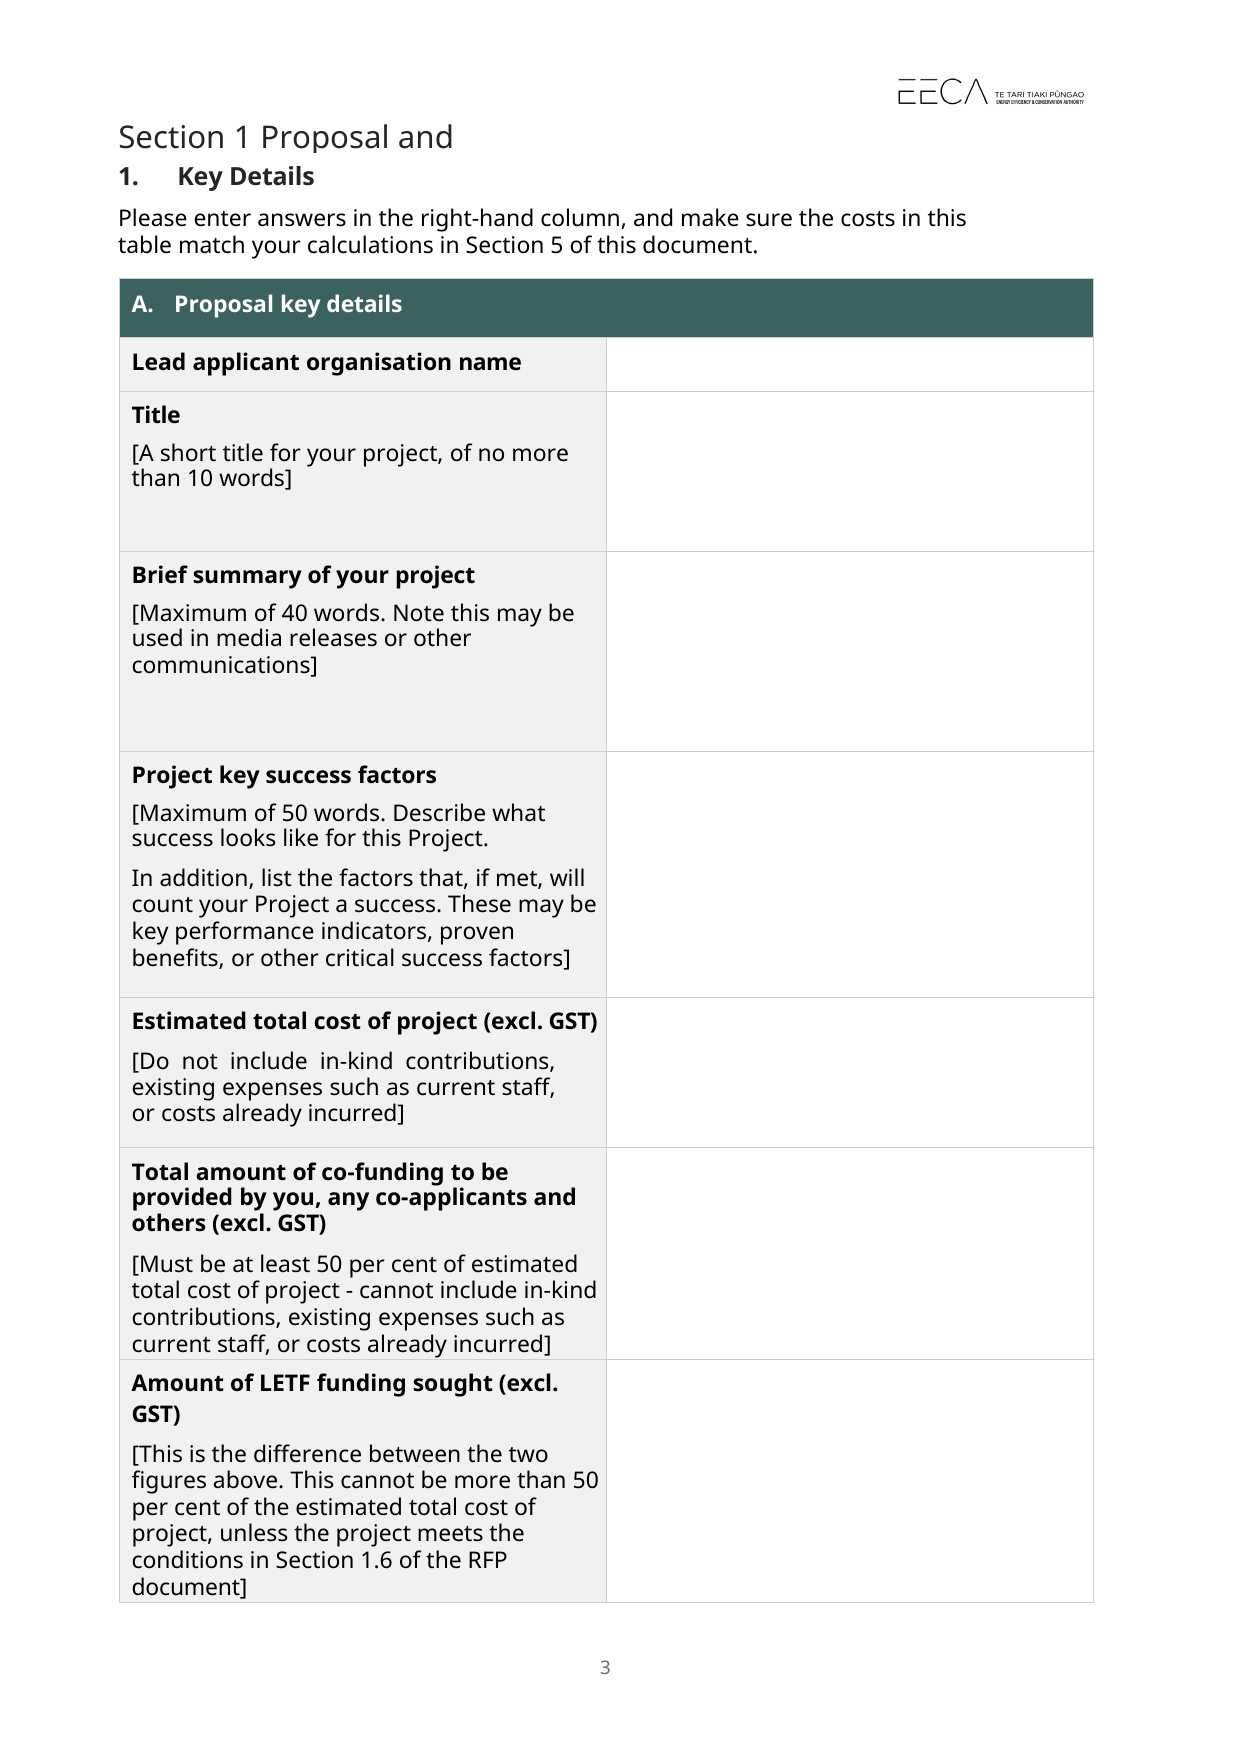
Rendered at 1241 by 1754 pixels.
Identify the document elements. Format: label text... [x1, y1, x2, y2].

table_cell Amount of LETF funding sought (excl. GST) [This is the difference between the two figures above. This cannot be more than 50 per cent of the estimated total cost of project, unless the project meets the conditions in Section 1.6 of the RFP document] [120, 1360, 606, 1602]
table_cell Brief summary of your project [Maximum of 40 words. Note this may be used in media releases or other communications] [120, 552, 606, 751]
table_cell [607, 752, 1093, 997]
table_cell [607, 338, 1093, 391]
table_cell [607, 1148, 1093, 1359]
table_cell Estimated total cost of project (excl. GST) [Do not include in-kind contributions, existing expenses such as current staff, or costs already incurred] [120, 998, 606, 1147]
table_cell Title [A short title for your project, of no more than 10 words] [120, 392, 606, 551]
table_header A. Proposal key details [120, 279, 1093, 337]
table_cell [607, 392, 1093, 551]
table_cell [607, 998, 1093, 1147]
text 1. Key Details [118, 159, 1105, 193]
table_cell [607, 1360, 1093, 1602]
picture [888, 68, 1094, 114]
table_cell [607, 552, 1093, 751]
table_cell Lead applicant organisation name [120, 338, 606, 391]
text Please enter answers in the right-hand column, and make sure the costs in this table match your calculations in Section 5 of this document. [118, 203, 1026, 261]
table_cell Total amount of co-funding to be provided by you, any co-applicants and others (excl. GST) [Must be at least 50 per cent of estimated total cost of project - cannot include in-kind contributions, existing expenses such as current staff, or costs already incurred] [120, 1148, 606, 1359]
table_cell Project key success factors [Maximum of 50 words. Describe what success looks like for this Project. In addition, list the factors that, if met, will count your Project a success. These may be key performance indicators, proven benefits, or other critical success factors] [120, 752, 606, 997]
